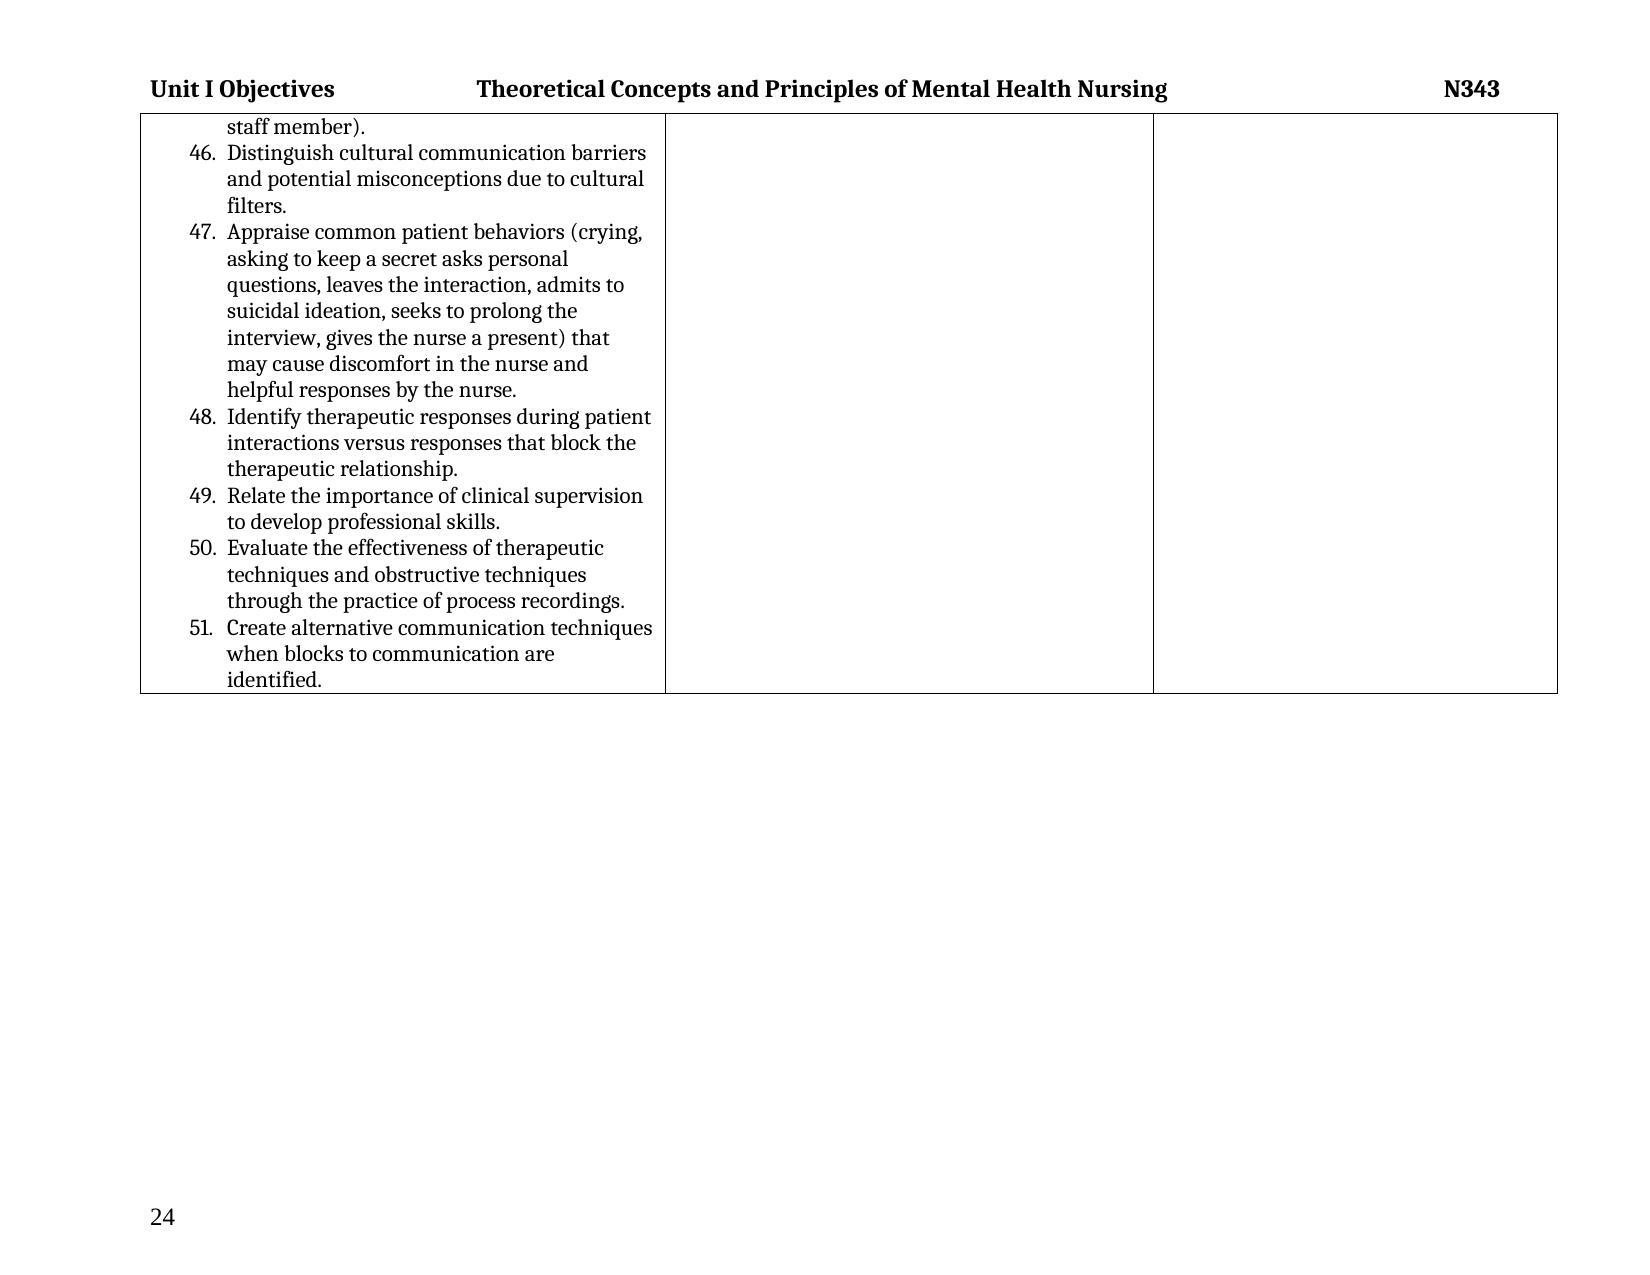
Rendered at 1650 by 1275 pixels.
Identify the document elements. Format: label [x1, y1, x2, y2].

table_header [141, 114, 665, 693]
table_header [666, 114, 1153, 693]
table_header [1154, 114, 1557, 693]
